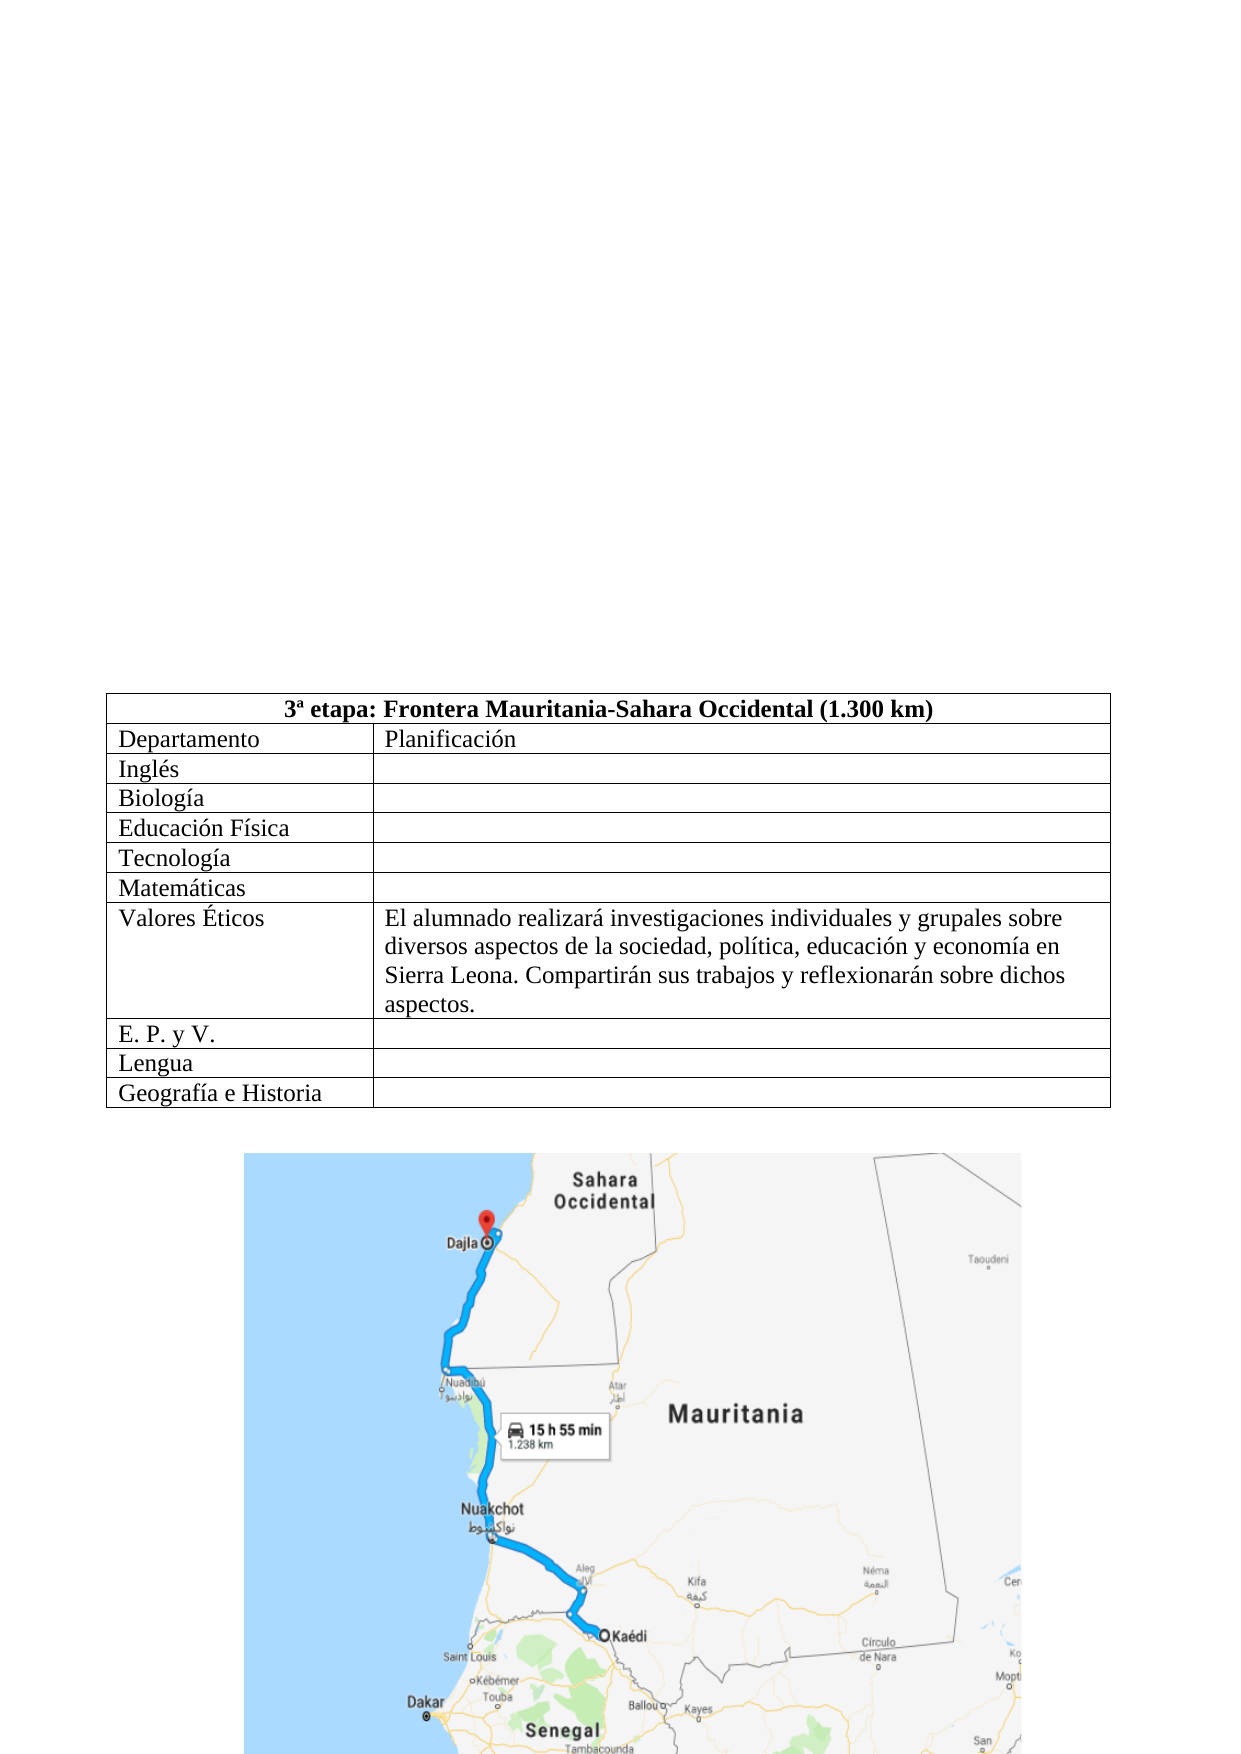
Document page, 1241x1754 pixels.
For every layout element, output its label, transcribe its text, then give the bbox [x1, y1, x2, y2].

table_cell [374, 784, 1110, 812]
table_cell Departamento [107, 724, 373, 753]
table_cell Geografía e Historia [107, 1078, 373, 1107]
table_cell Valores Éticos [107, 903, 373, 1018]
table_cell E. P. y V. [107, 1019, 373, 1047]
table_cell [374, 873, 1110, 902]
table_cell Planificación [374, 724, 1110, 753]
table_cell [374, 1078, 1110, 1107]
table_cell Educación Física [107, 813, 373, 842]
table_cell [374, 813, 1110, 842]
table_cell Inglés [107, 754, 373, 782]
table_cell Lengua [107, 1049, 373, 1077]
table_cell [374, 754, 1110, 782]
picture [243, 1153, 1022, 1754]
table_header 3ª etapa: Frontera Mauritania-Sahara Occidental (1.300 km) [107, 694, 1110, 723]
table_cell [374, 1049, 1110, 1077]
table_cell Matemáticas [107, 873, 373, 902]
table_cell [374, 843, 1110, 872]
table_cell [374, 1019, 1110, 1047]
table_cell Biología [107, 784, 373, 812]
table_cell Tecnología [107, 843, 373, 872]
table_cell El alumnado realizará investigaciones individuales y grupales sobre diversos aspectos de la sociedad, política, educación y economía en Sierra Leona. Compartirán sus trabajos y reflexionarán sobre dichos aspectos. [374, 903, 1110, 1018]
